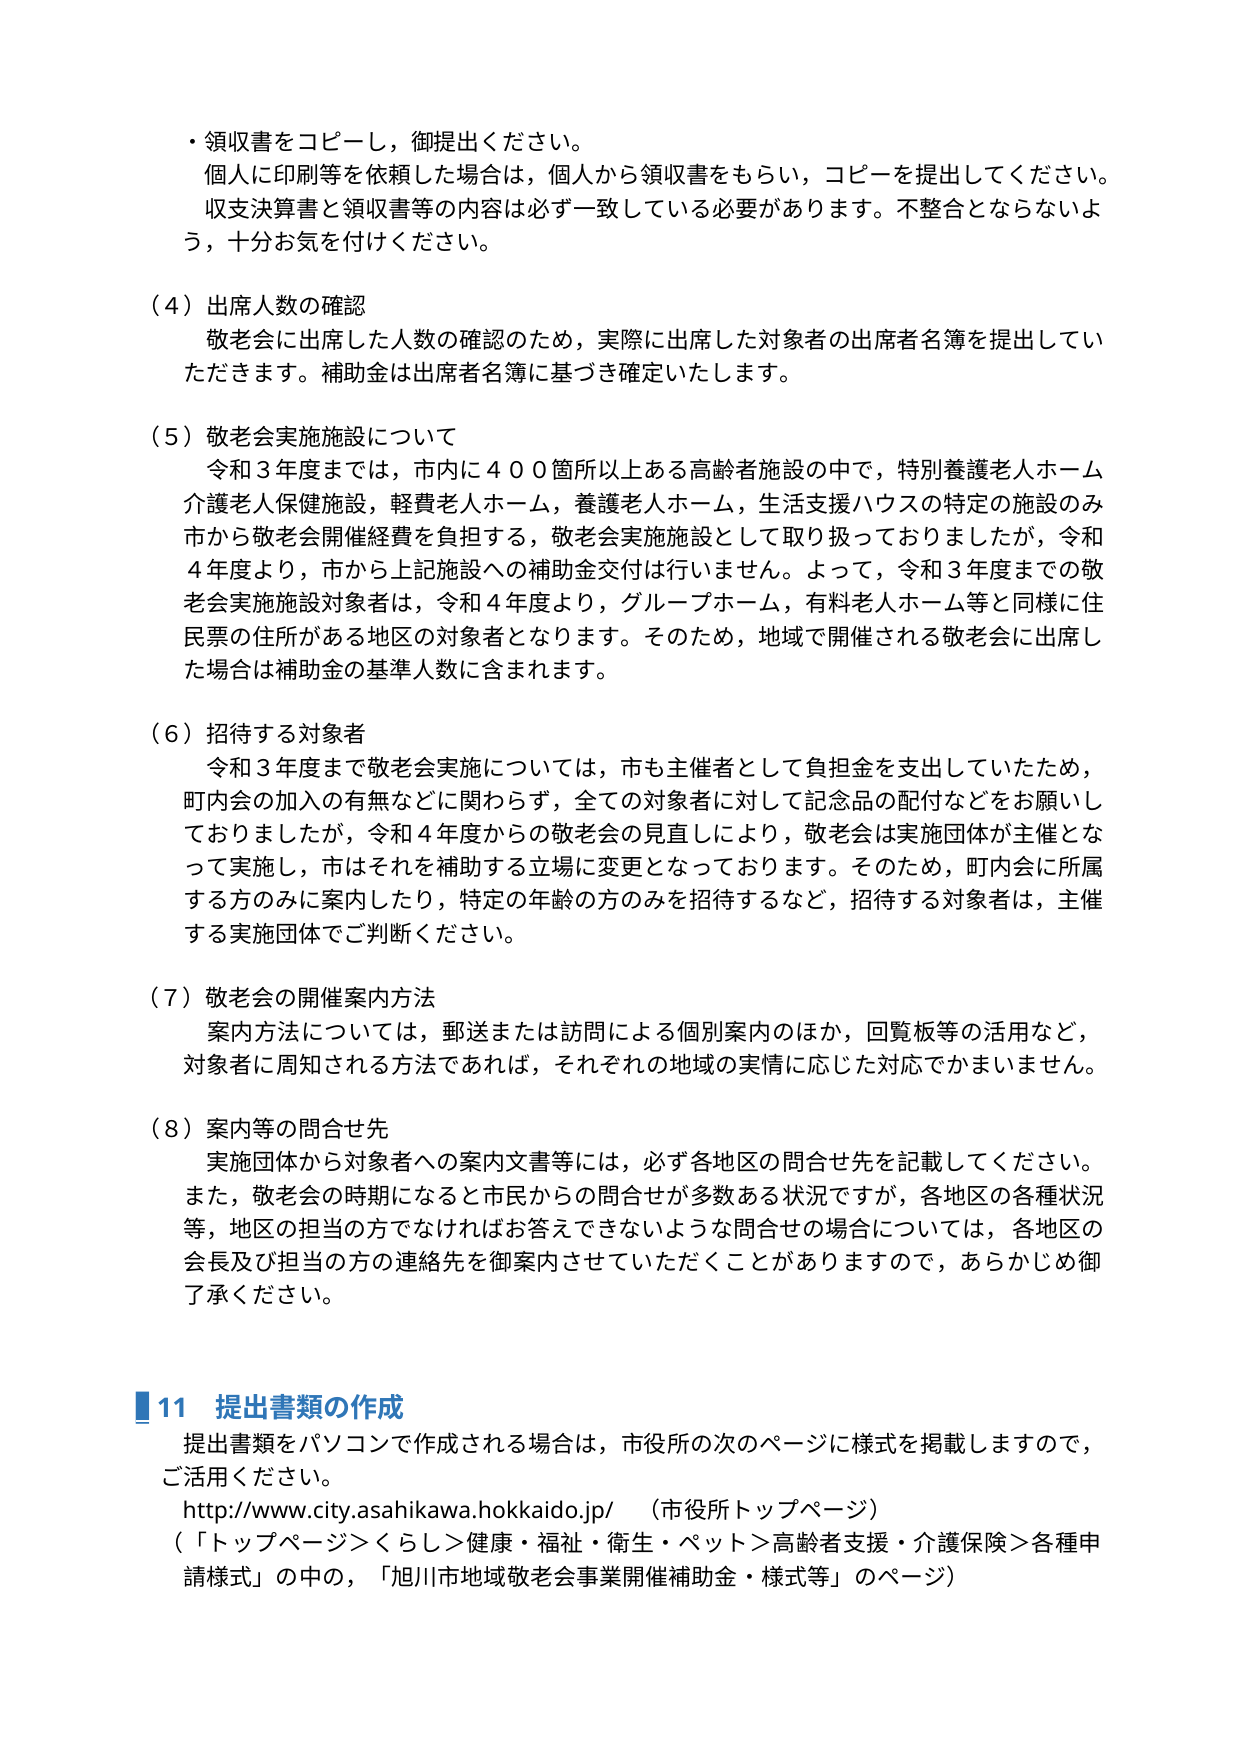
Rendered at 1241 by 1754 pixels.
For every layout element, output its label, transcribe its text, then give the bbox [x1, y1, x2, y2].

text 令和３年度まで敬老会実施については，市も主催者として負担金を支出していたため，町内会の加入の有無などに関わらず，全ての対象者に対して記念品の配付などをお願いしておりましたが，令和４年度からの敬老会の見直しにより，敬老会は実施団体が主催となって実施し，市はそれを補助する立場に変更となっております。そのため，町内会に所属する方のみに案内したり，特定の年齢の方のみを招待するなど，招待する対象者は，主催する実施団体でご判断ください。 [183, 749, 1104, 949]
text ▋11 提出書類の作成 [136, 1387, 1104, 1425]
text 案内方法については，郵送または訪問による個別案内のほか，回覧板等の活用など，対象者に周知される方法であれば，それぞれの地域の実情に応じた対応でかまいません。 [183, 1013, 1104, 1080]
text 敬老会に出席した人数の確認のため，実際に出席した対象者の出席者名簿を提出していただきます。補助金は出席者名簿に基づき確定いたします。 [183, 321, 1104, 388]
text 実施団体から対象者への案内文書等には，必ず各地区の問合せ先を記載してください。また，敬老会の時期になると市民からの問合せが多数ある状況ですが，各地区の各種状況等，地区の担当の方でなければお答えできないような問合せの場合については，各地区の会長及び担当の方の連絡先を御案内させていただくことがありますので，あらかじめ御了承ください。 [183, 1144, 1104, 1310]
text 収支決算書と領収書等の内容は必ず一致している必要があります。不整合とならないよう，十分お気を付けください。 [182, 191, 1104, 257]
text 提出書類をパソコンで作成される場合は，市役所の次のページに様式を掲載しますので，ご活用ください。 [160, 1425, 1104, 1492]
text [182, 124, 1104, 157]
text （７）敬老会の開催案内方法 [136, 980, 1104, 1013]
text （６）招待する対象者 [137, 716, 1104, 749]
text （４）出席人数の確認 [137, 288, 1104, 321]
text （８）案内等の問合せ先 [137, 1111, 1104, 1144]
text 令和３年度までは，市内に４００箇所以上ある高齢者施設の中で，特別養護老人ホーム，介護老人保健施設，軽費老人ホーム，養護老人ホーム，生活支援ハウスの特定の施設のみ市から敬老会開催経費を負担する，敬老会実施施設として取り扱っておりましたが，令和４年度より，市から上記施設への補助金交付は行いません。よって，令和３年度までの敬老会実施施設対象者は，令和４年度より，グループホーム，有料老人ホーム等と同様に住民票の住所がある地区の対象者となります。そのため，地域で開催される敬老会に出席した場合は補助金の基準人数に含まれます。 [183, 452, 1104, 685]
text http://www.city.asahikawa.hokkaido.jp/ （市役所トップページ） [136, 1492, 1104, 1525]
text 個人に印刷等を依頼した場合は，個人から領収書をもらい，コピーを提出してください。 [182, 157, 1104, 191]
text （「トップページ＞くらし＞健康・福祉・衛生・ペット＞高齢者支援・介護保険＞各種申請様式」の中の，「旭川市地域敬老会事業開催補助金・様式等」のページ） [160, 1525, 1104, 1592]
text （５）敬老会実施施設について [137, 419, 1104, 452]
